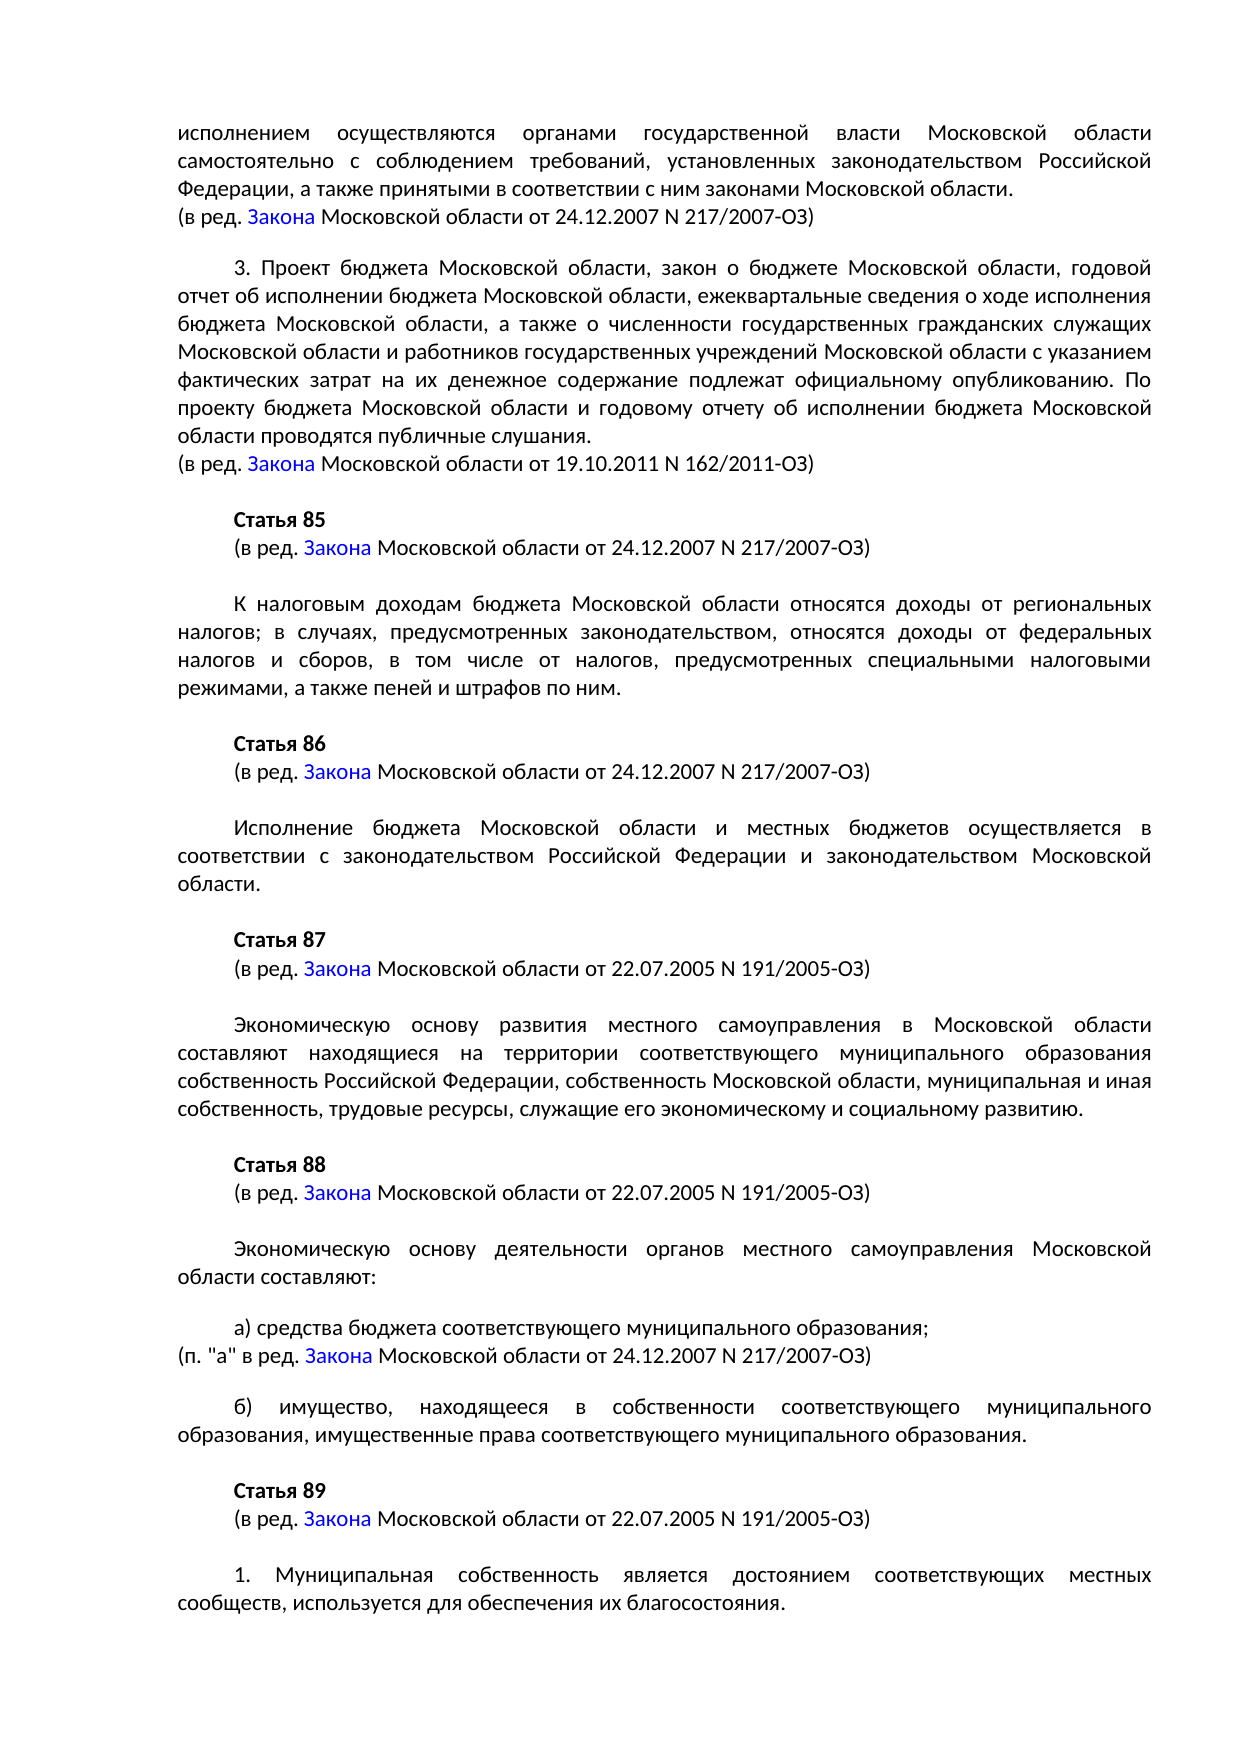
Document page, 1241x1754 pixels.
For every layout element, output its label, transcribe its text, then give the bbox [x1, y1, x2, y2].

title Статья 85 [177, 505, 1152, 533]
text (в ред. Закона Московской области от 24.12.2007 N 217/2007-ОЗ) [177, 202, 1152, 230]
text К налоговым доходам бюджета Московской области относятся доходы от региональных налогов; в случаях, предусмотренных законодательством, относятся доходы от федеральных налогов и сборов, в том числе от налогов, предусмотренных специальными налоговыми режимами, а также пеней и штрафов по ним. [177, 589, 1152, 701]
text (в ред. Закона Московской области от 22.07.2005 N 191/2005-ОЗ) [177, 954, 1152, 982]
text б) имущество, находящееся в собственности соответствующего муниципального образования, имущественные права соответствующего муниципального образования. [177, 1392, 1152, 1448]
text (п. "а" в ред. Закона Московской области от 24.12.2007 N 217/2007-ОЗ) [177, 1341, 1152, 1369]
title Статья 86 [177, 729, 1152, 757]
title Статья 87 [177, 926, 1152, 954]
text (в ред. Закона Московской области от 22.07.2005 N 191/2005-ОЗ) [177, 1178, 1152, 1206]
text 1. Муниципальная собственность является достоянием соответствующих местных сообществ, используется для обеспечения их благосостояния. [177, 1560, 1152, 1616]
text Экономическую основу развития местного самоуправления в Московской области составляют находящиеся на территории соответствующего муниципального образования собственность Российской Федерации, собственность Московской области, муниципальная и иная собственность, трудовые ресурсы, служащие его экономическому и социальному развитию. [177, 1010, 1152, 1122]
text 3. Проект бюджета Московской области, закон о бюджете Московской области, годовой отчет об исполнении бюджета Московской области, ежеквартальные сведения о ходе исполнения бюджета Московской области, а также о численности государственных гражданских служащих Московской области и работников государственных учреждений Московской области с указанием фактических затрат на их денежное содержание подлежат официальному опубликованию. По проекту бюджета Московской области и годовому отчету об исполнении бюджета Московской области проводятся публичные слушания. [177, 253, 1152, 449]
text а) средства бюджета соответствующего муниципального образования; [177, 1313, 1152, 1341]
text (в ред. Закона Московской области от 24.12.2007 N 217/2007-ОЗ) [177, 757, 1152, 786]
text (в ред. Закона Московской области от 19.10.2011 N 162/2011-ОЗ) [177, 449, 1152, 477]
text (в ред. Закона Московской области от 22.07.2005 N 191/2005-ОЗ) [177, 1504, 1152, 1532]
text Исполнение бюджета Московской области и местных бюджетов осуществляется в соответствии с законодательством Российской Федерации и законодательством Московской области. [177, 813, 1152, 898]
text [177, 118, 1152, 202]
text Экономическую основу деятельности органов местного самоуправления Московской области составляют: [177, 1234, 1152, 1290]
title Статья 89 [177, 1476, 1152, 1504]
title Статья 88 [177, 1150, 1152, 1178]
text (в ред. Закона Московской области от 24.12.2007 N 217/2007-ОЗ) [177, 533, 1152, 561]
